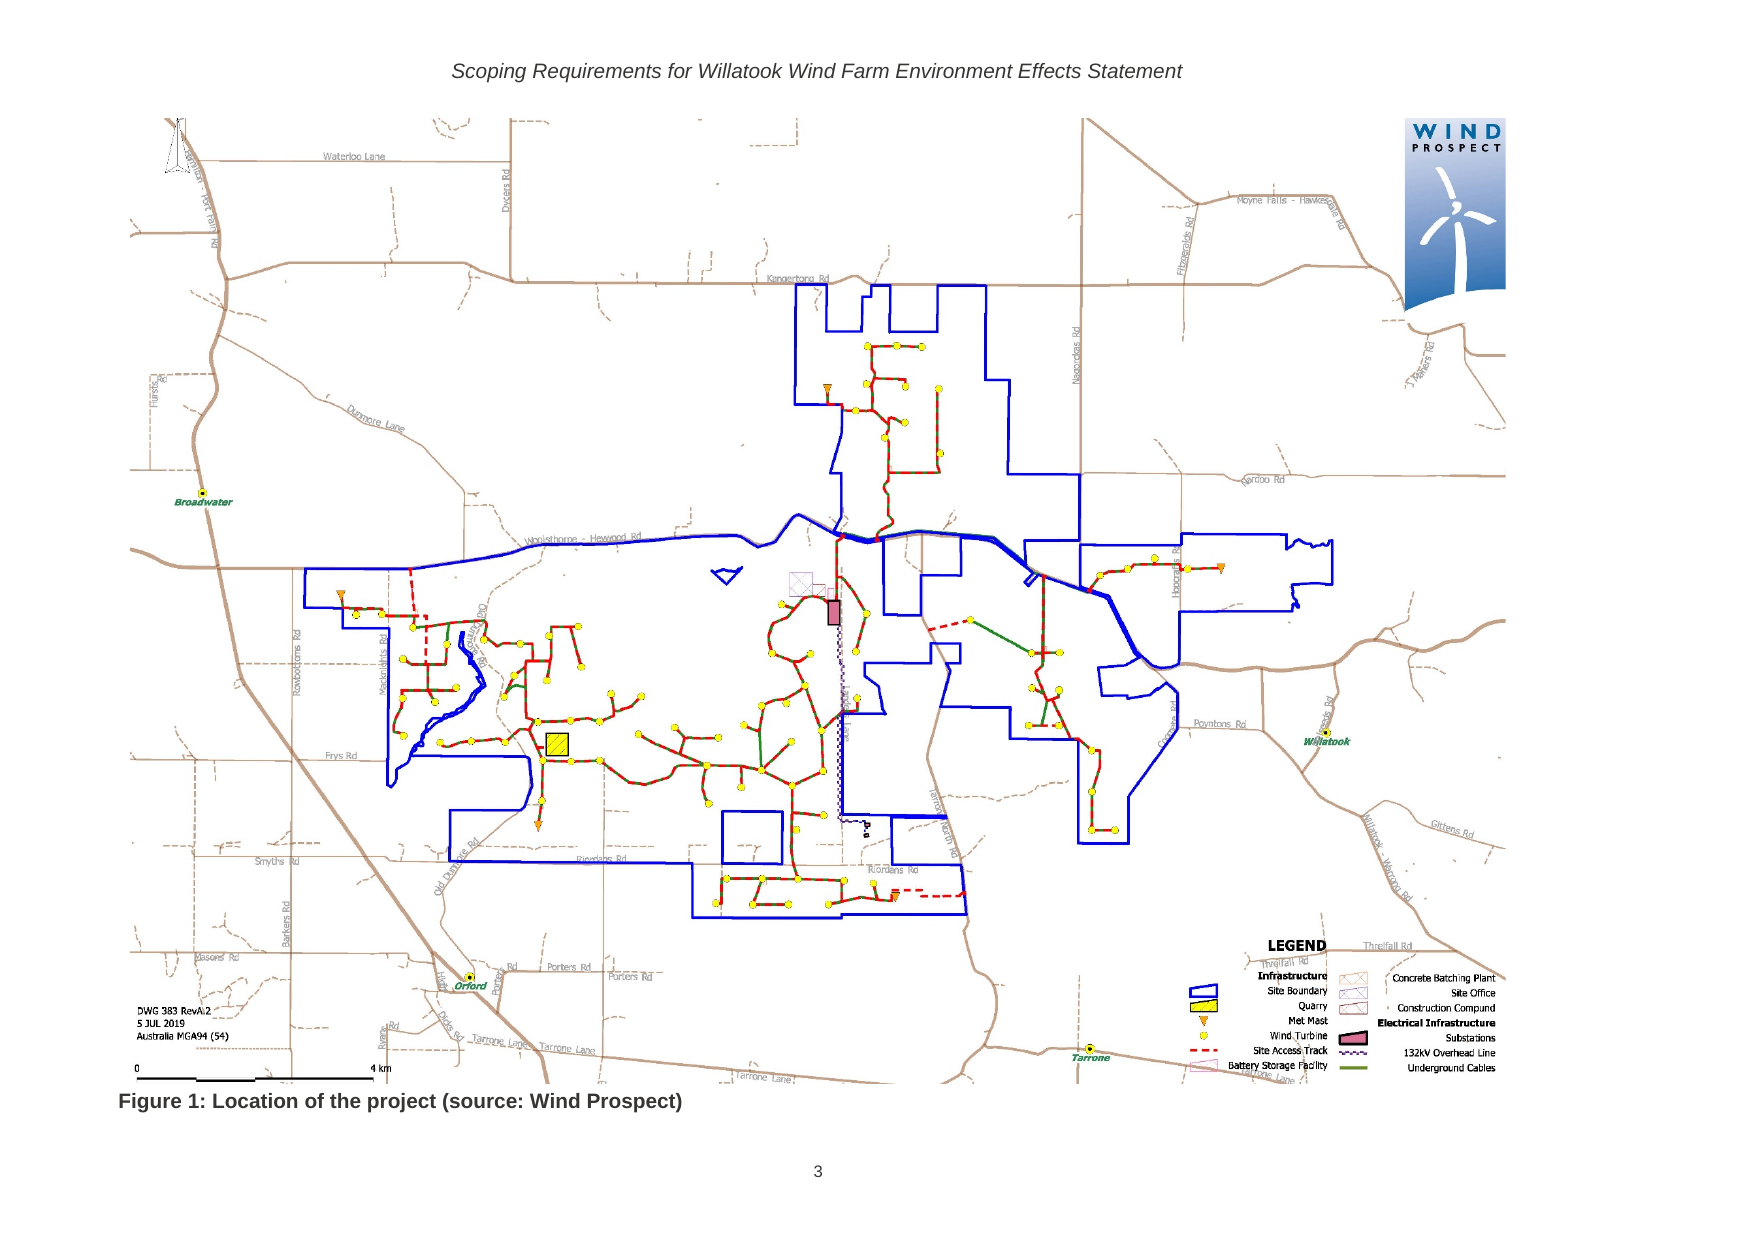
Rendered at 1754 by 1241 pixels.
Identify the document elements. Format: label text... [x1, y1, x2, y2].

picture [130, 118, 1506, 1084]
text Figure 1: Location of the project (source: Wind Prospect) [118, 1089, 1518, 1113]
